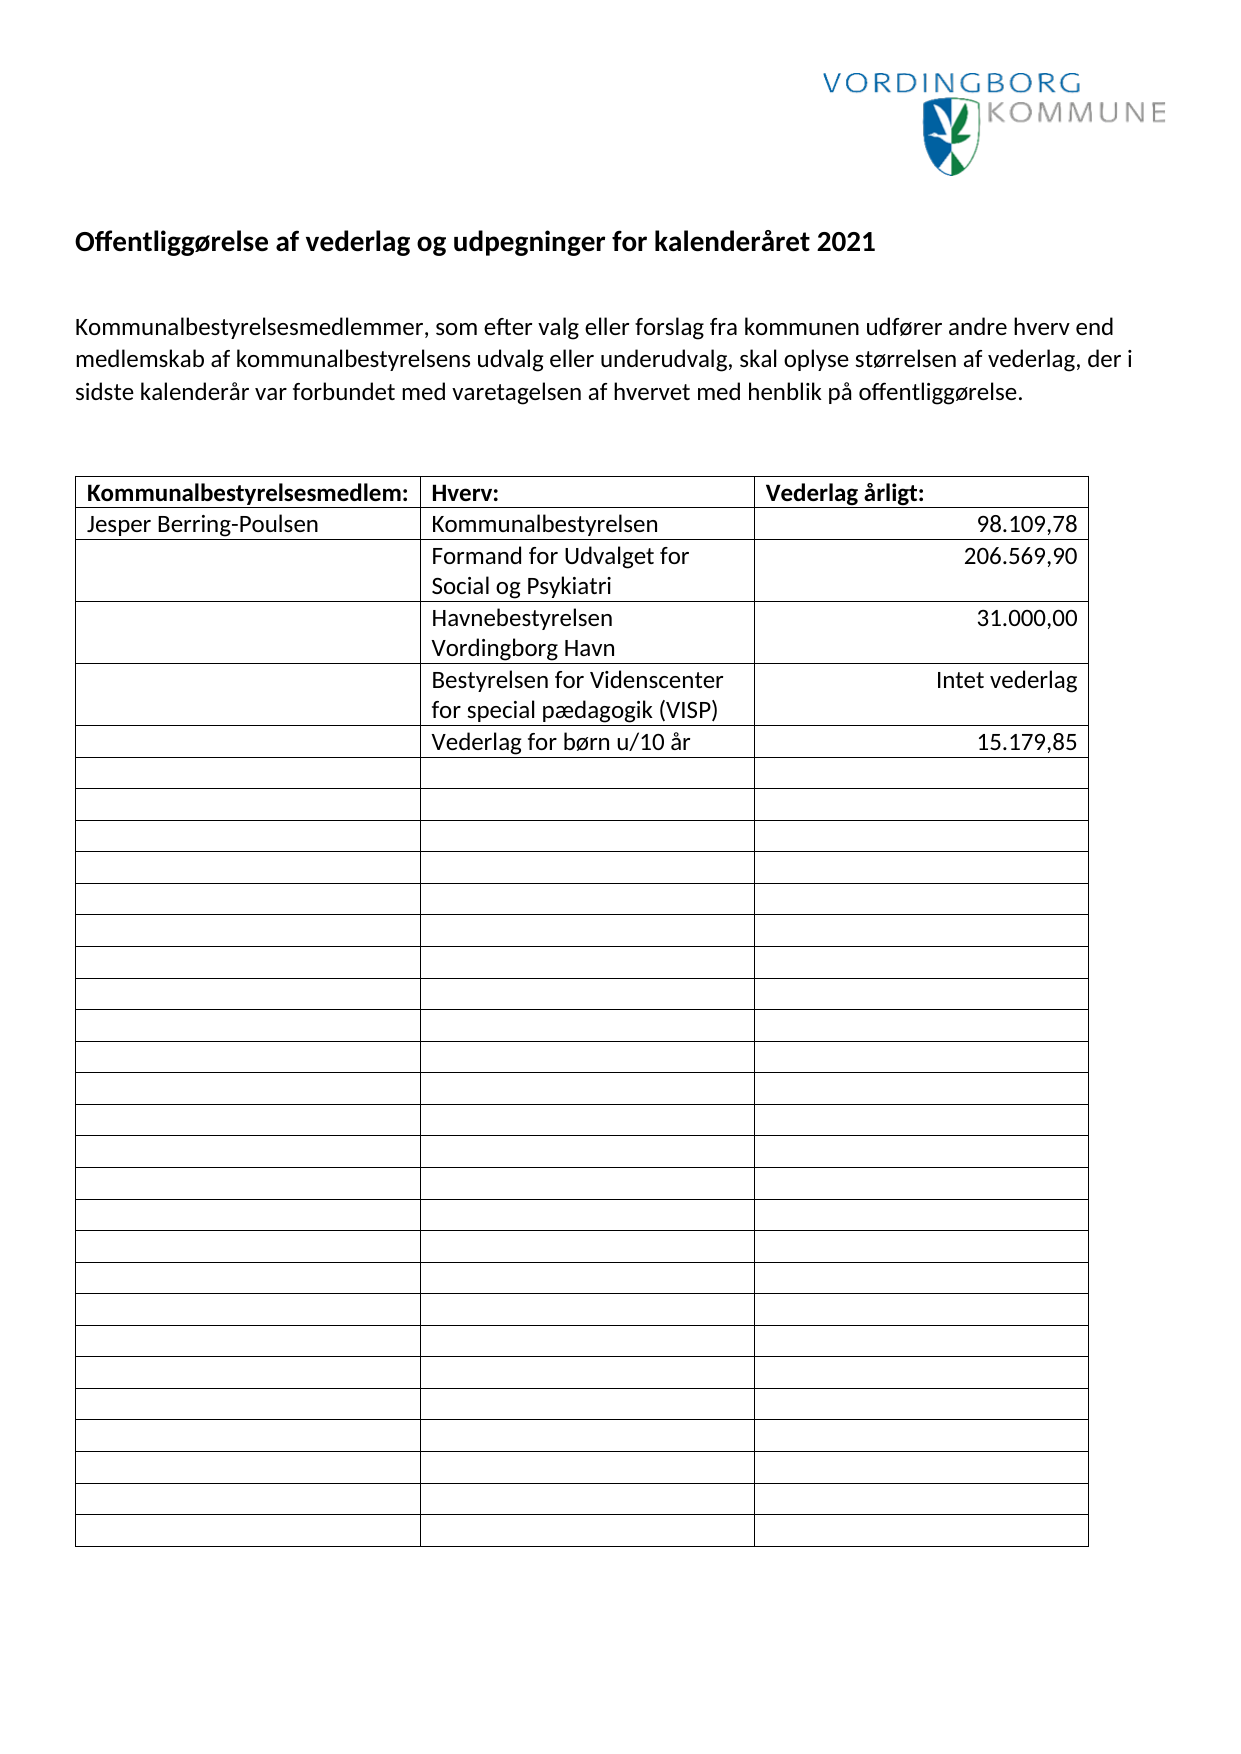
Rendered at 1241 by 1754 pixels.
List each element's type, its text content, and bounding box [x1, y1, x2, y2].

table_cell [421, 1294, 754, 1325]
table_cell [421, 1484, 754, 1514]
table_cell [755, 1420, 1088, 1451]
table_header Kommunalbestyrelsesmedlem: [76, 477, 420, 507]
table_cell [421, 758, 754, 788]
table_cell [755, 1168, 1088, 1198]
table_cell 31.000,00 [755, 602, 1088, 663]
table_cell [755, 1136, 1088, 1167]
picture [823, 73, 1166, 176]
table_cell [76, 1515, 420, 1546]
table_cell [421, 947, 754, 977]
table_cell [755, 1452, 1088, 1482]
table_cell [76, 726, 420, 757]
table_cell 98.109,78 [755, 508, 1088, 539]
table_cell [76, 1010, 420, 1041]
table_cell [76, 789, 420, 820]
table_cell [755, 1200, 1088, 1230]
table_cell [755, 1294, 1088, 1325]
table_cell [76, 602, 420, 663]
table_cell [76, 1042, 420, 1072]
table_cell [76, 821, 420, 851]
table_cell Intet vederlag [755, 664, 1088, 725]
table_cell Kommunalbestyrelsen [421, 508, 754, 539]
table_cell [421, 1452, 754, 1482]
table_cell 206.569,90 [755, 540, 1088, 601]
table_cell [76, 1263, 420, 1293]
table_cell [421, 1389, 754, 1419]
table_cell [76, 1452, 420, 1482]
table_cell [755, 758, 1088, 788]
table_cell [76, 1420, 420, 1451]
table_cell Formand for Udvalget for Social og Psykiatri [421, 540, 754, 601]
table_cell [76, 1136, 420, 1167]
text Offentliggørelse af vederlag og udpegninger for kalenderåret 2021 [75, 223, 1165, 258]
table_cell [755, 852, 1088, 883]
text Kommunalbestyrelsesmedlemmer, som efter valg eller forslag fra kommunen udfører andre hverv end medlemskab af kommunalbestyrelsens udvalg eller underudvalg, skal oplyse størrelsen af vederlag, der i sidste kalenderår var forbundet med varetagelsen af hvervet med henblik på offentliggørelse. [75, 278, 1165, 407]
table_cell [421, 1326, 754, 1356]
table_cell [76, 664, 420, 725]
table_cell [421, 979, 754, 1009]
table_cell [76, 1200, 420, 1230]
table_cell [755, 947, 1088, 977]
table_cell [755, 1010, 1088, 1041]
table_cell [76, 979, 420, 1009]
table_cell [755, 821, 1088, 851]
table_cell [421, 821, 754, 851]
table_cell [76, 884, 420, 914]
table_cell [421, 915, 754, 946]
table_cell [755, 789, 1088, 820]
table_cell [76, 1389, 420, 1419]
table_cell [421, 884, 754, 914]
table_cell [421, 1105, 754, 1135]
table_cell Bestyrelsen for Videnscenter for special pædagogik (VISP) [421, 664, 754, 725]
table_cell [76, 1326, 420, 1356]
table_cell [755, 1484, 1088, 1514]
table_cell [76, 1168, 420, 1198]
table_cell [421, 1168, 754, 1198]
table_cell [421, 1515, 754, 1546]
table_cell [76, 1231, 420, 1262]
table_cell [76, 1105, 420, 1135]
table_cell Vederlag for børn u/10 år [421, 726, 754, 757]
table_cell [76, 1357, 420, 1388]
table_cell [755, 1326, 1088, 1356]
table_cell [76, 852, 420, 883]
table_cell [421, 1200, 754, 1230]
table_header Vederlag årligt: [755, 477, 1088, 507]
table_header Hverv: [421, 477, 754, 507]
table_cell [755, 1073, 1088, 1104]
table_cell [421, 1042, 754, 1072]
table_cell [755, 1263, 1088, 1293]
table_cell Havnebestyrelsen Vordingborg Havn [421, 602, 754, 663]
table_cell [76, 1294, 420, 1325]
table_cell [76, 1073, 420, 1104]
table_cell [76, 540, 420, 601]
table_cell [421, 1136, 754, 1167]
table_cell [76, 947, 420, 977]
table_cell [755, 1042, 1088, 1072]
table_cell [421, 852, 754, 883]
table_cell Jesper Berring-Poulsen [76, 508, 420, 539]
table_cell [421, 1073, 754, 1104]
table_cell [76, 1484, 420, 1514]
table_cell 15.179,85 [755, 726, 1088, 757]
table_cell [76, 758, 420, 788]
table_cell [421, 1420, 754, 1451]
table_cell [421, 1231, 754, 1262]
table_cell [755, 1105, 1088, 1135]
table_cell [755, 979, 1088, 1009]
table_cell [755, 884, 1088, 914]
table_cell [421, 789, 754, 820]
table_cell [421, 1357, 754, 1388]
table_cell [76, 915, 420, 946]
table_cell [755, 915, 1088, 946]
table_cell [755, 1515, 1088, 1546]
table_cell [755, 1357, 1088, 1388]
table_cell [421, 1010, 754, 1041]
table_cell [755, 1231, 1088, 1262]
table_cell [421, 1263, 754, 1293]
table_cell [755, 1389, 1088, 1419]
